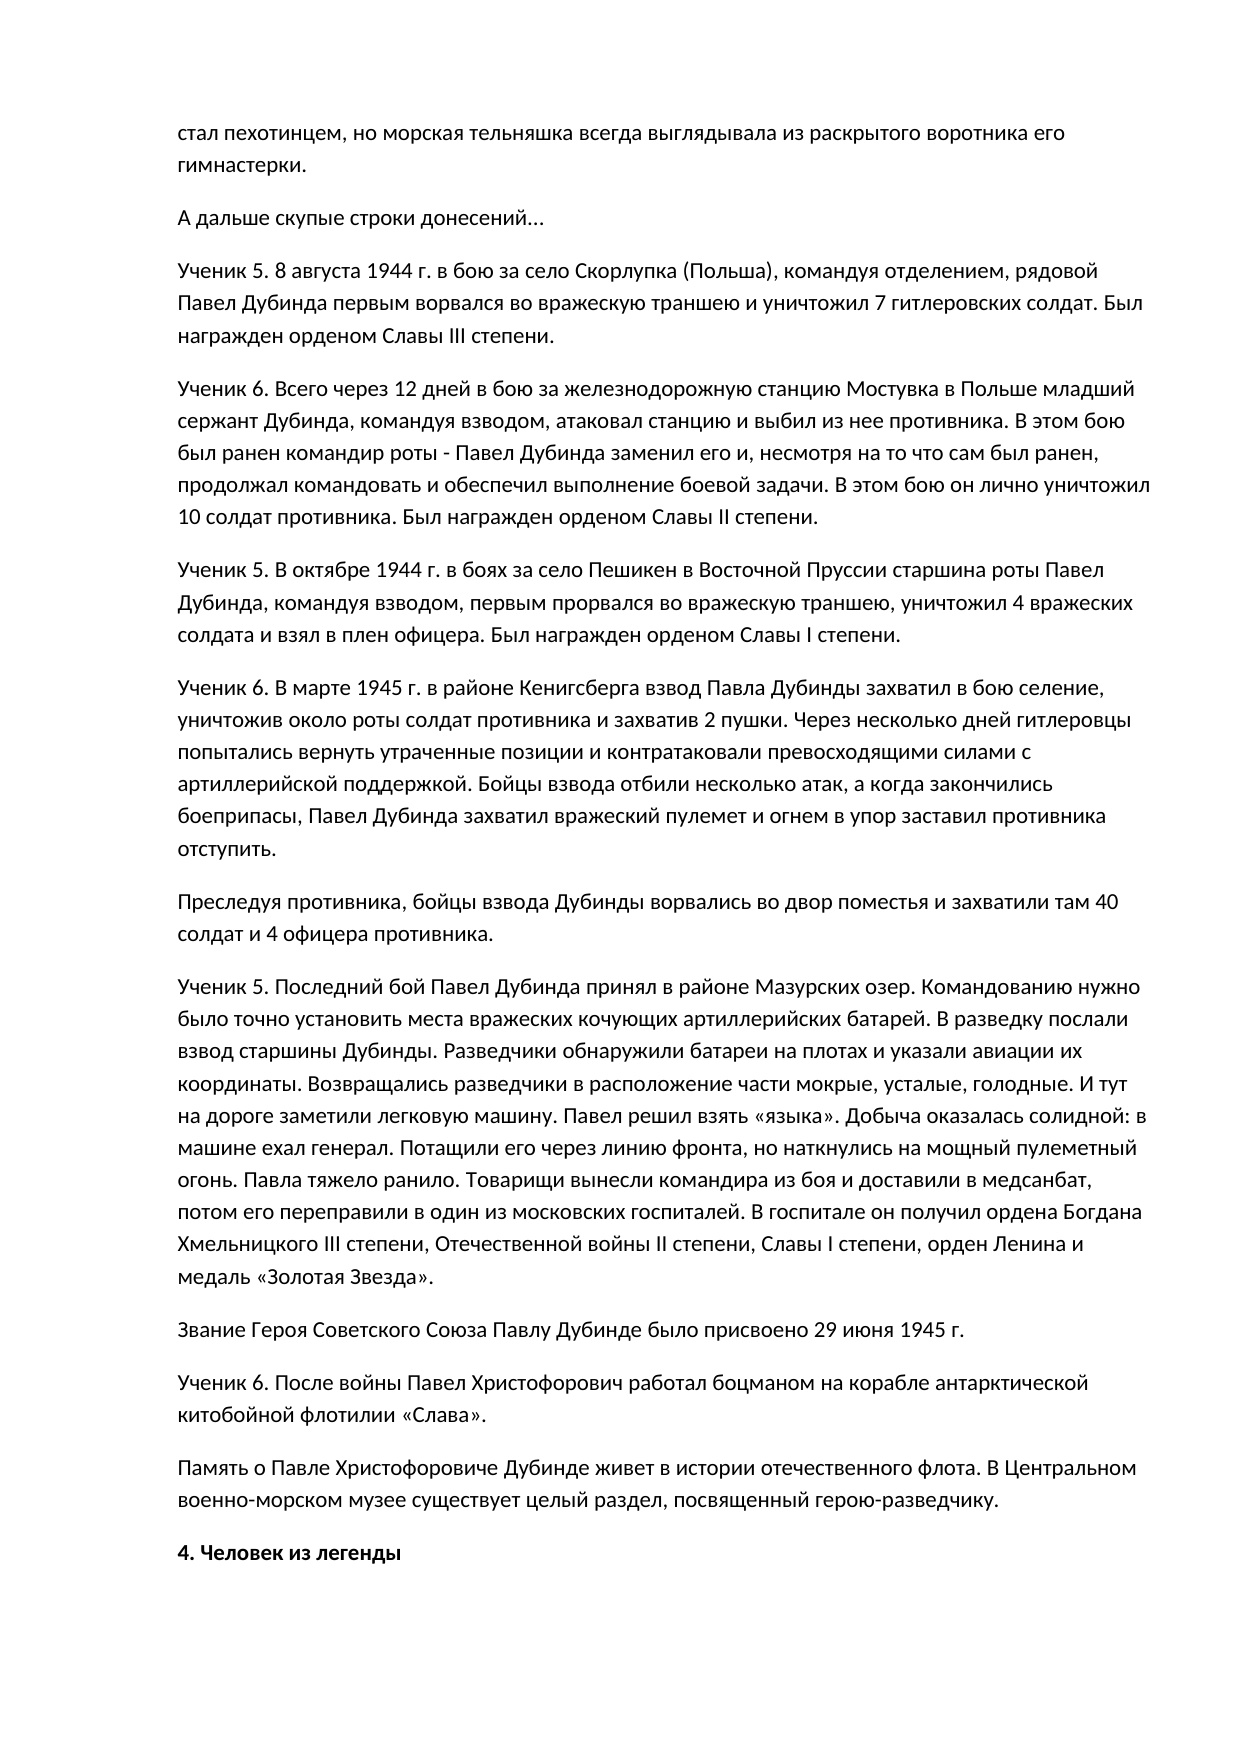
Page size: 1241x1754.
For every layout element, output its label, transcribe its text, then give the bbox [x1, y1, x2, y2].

text Память о Павле Христофоровиче Дубинде живет в истории отечественного флота. В Центральном военно-морском музее существует целый раздел, посвященный герою-разведчику. [177, 1453, 1152, 1513]
text Ученик 5. 8 августа 1944 г. в бою за село Скорлупка (Польша), командуя отделением, рядовой Павел Дубинда первым ворвался во вражескую траншею и уничтожил 7 гитлеровских солдат. Был награжден орденом Славы III степени. [177, 256, 1152, 349]
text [177, 118, 1152, 178]
text Звание Героя Советского Союза Павлу Дубинде было присвоено 29 июня 1945 г. [177, 1315, 1152, 1343]
text Преследуя противника, бойцы взвода Дубинды ворвались во двор поместья и захватили там 40 солдат и 4 офицера противника. [177, 887, 1152, 947]
text А дальше скупые строки донесений... [177, 203, 1152, 231]
text Ученик 5. В октябре 1944 г. в боях за село Пешикен в Восточной Пруссии старшина роты Павел Дубинда, командуя взводом, первым прорвался во вражескую траншею, уничтожил 4 вражеских солдата и взял в плен офицера. Был награжден орденом Славы I степени. [177, 556, 1152, 648]
text 4. Человек из легенды [177, 1538, 1152, 1566]
text Ученик 6. Всего через 12 дней в бою за железнодорожную станцию Мостувка в Польше младший сержант Дубинда, командуя взводом, атаковал станцию и выбил из нее противника. В этом бою был ранен командир роты - Павел Дубинда заменил его и, несмотря на то что сам был ранен, продолжал командовать и обеспечил выполнение боевой задачи. В этом бою он лично уничтожил 10 солдат противника. Был награжден орденом Славы II степени. [177, 374, 1152, 531]
text Ученик 6. В марте 1945 г. в районе Кенигсберга взвод Павла Дубинды захватил в бою селение, уничтожив около роты солдат противника и захватив 2 пушки. Через несколько дней гитлеровцы попытались вернуть утраченные позиции и контратаковали превосходящими силами с артиллерийской поддержкой. Бойцы взвода отбили несколько атак, а когда закончились боеприпасы, Павел Дубинда захватил вражеский пулемет и огнем в упор заставил противника отступить. [177, 673, 1152, 862]
text Ученик 5. Последний бой Павел Дубинда принял в районе Мазурских озер. Командованию нужно было точно установить места вражеских кочующих артиллерийских батарей. В разведку послали взвод старшины Дубинды. Разведчики обнаружили батареи на плотах и указали авиации их координаты. Возвращались разведчики в расположение части мокрые, усталые, голодные. И тут на дороге заметили легковую машину. Павел решил взять «языка». Добыча оказалась солидной: в машине ехал генерал. Потащили его через линию фронта, но наткнулись на мощный пулеметный огонь. Павла тяжело ранило. Товарищи вынесли командира из боя и доставили в медсанбат, потом его переправили в один из московских госпиталей. В госпитале он получил ордена Богдана Хмельницкого III степени, Отечественной войны II степени, Славы I степени, орден Ленина и медаль «Золотая Звезда». [177, 972, 1152, 1290]
text Ученик 6. После войны Павел Христофорович работал боцманом на корабле антарктической китобойной флотилии «Слава». [177, 1368, 1152, 1428]
